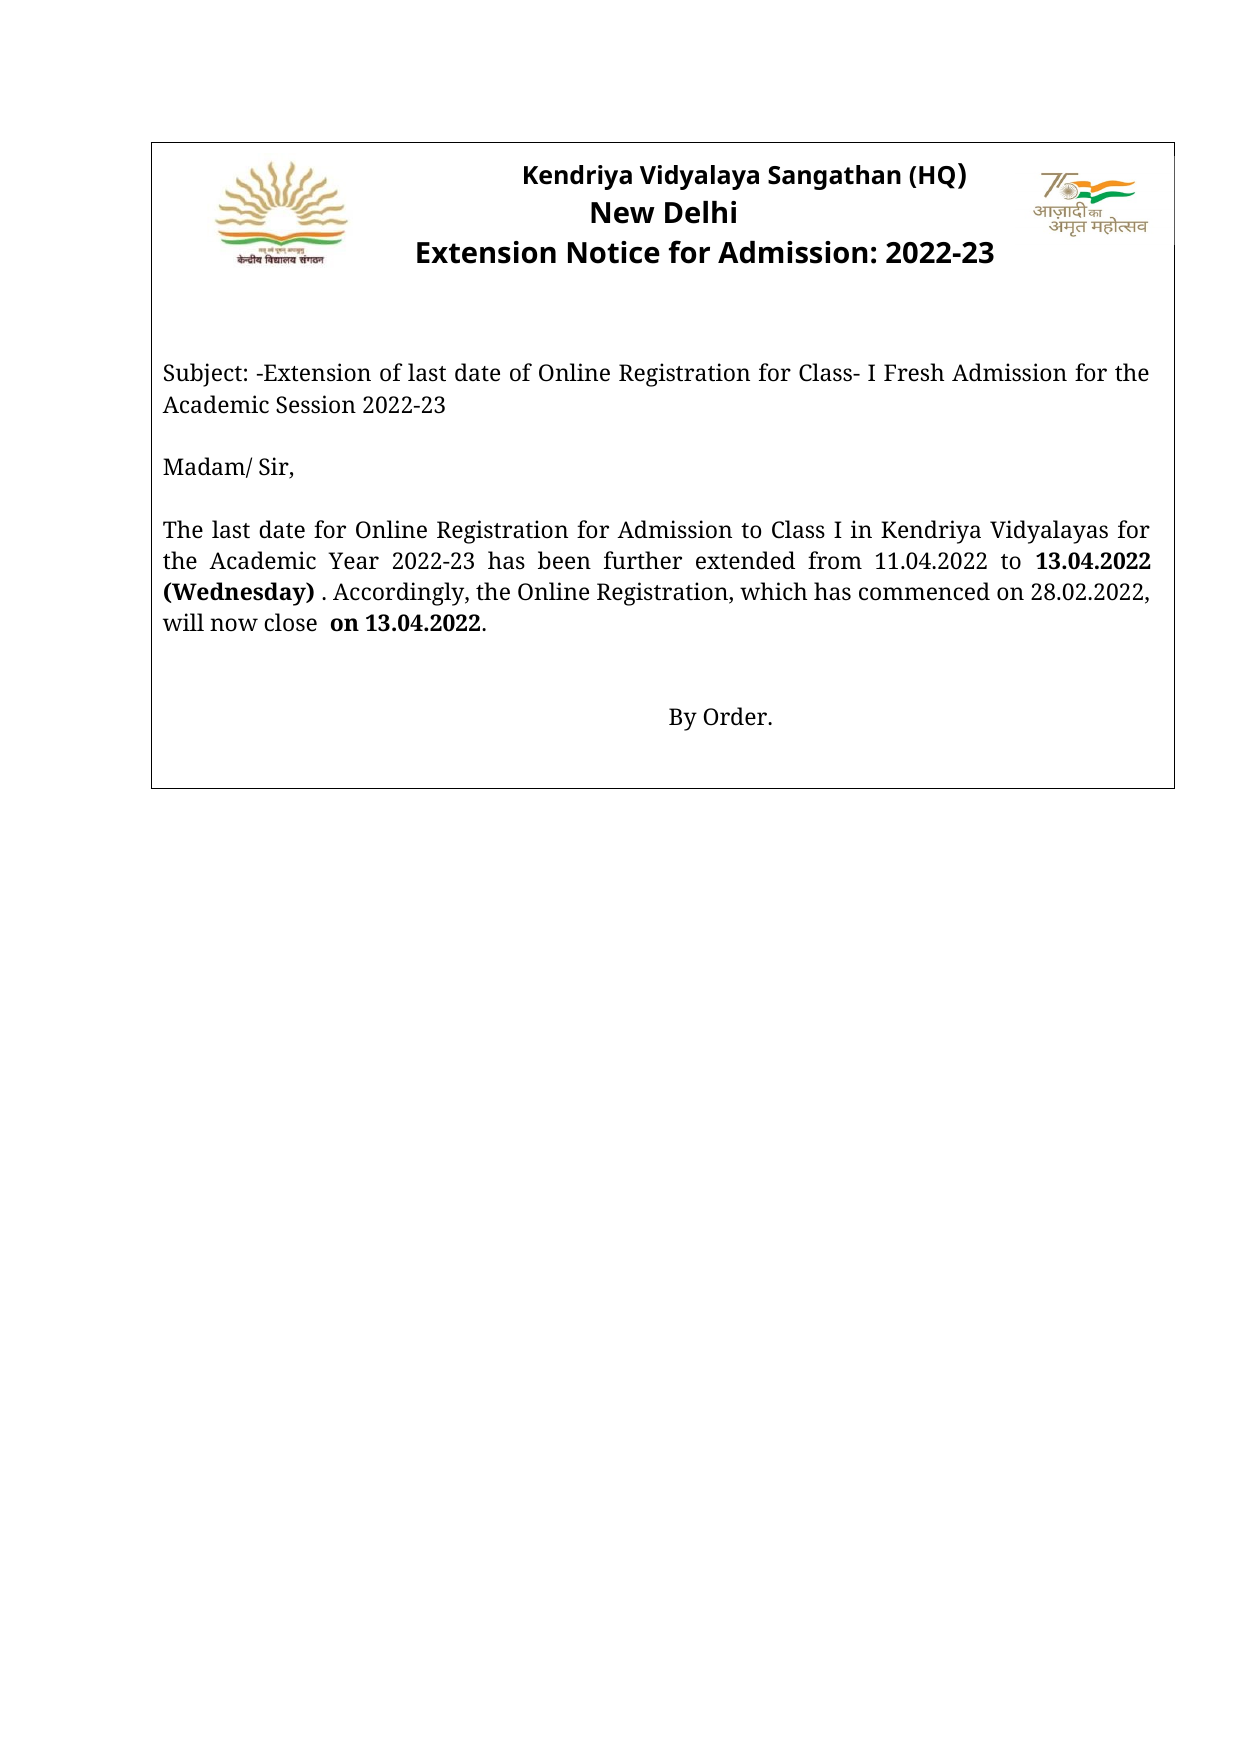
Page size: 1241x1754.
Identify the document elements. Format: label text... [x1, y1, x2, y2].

picture [207, 153, 356, 271]
table_header Kendriya Vidyalaya Sangathan (HQ) New Delhi Extension Notice for Admission: 2022-23 Subject: -Extension of last date of Online Registration for Class- I Fresh Admission for the Academic Session 2022-23 Madam/ Sir, The last date for Online Registration for Admission to Class I in Kendriya Vidyalayas for the Academic Year 2022-23 has been further extended from 11.04.2022 to 13.04.2022 (Wednesday) . Accordingly, the Online Registration, which has commenced on 28.02.2022, will now close on 13.04.2022. By Order. [152, 143, 1174, 788]
picture [1015, 156, 1175, 245]
